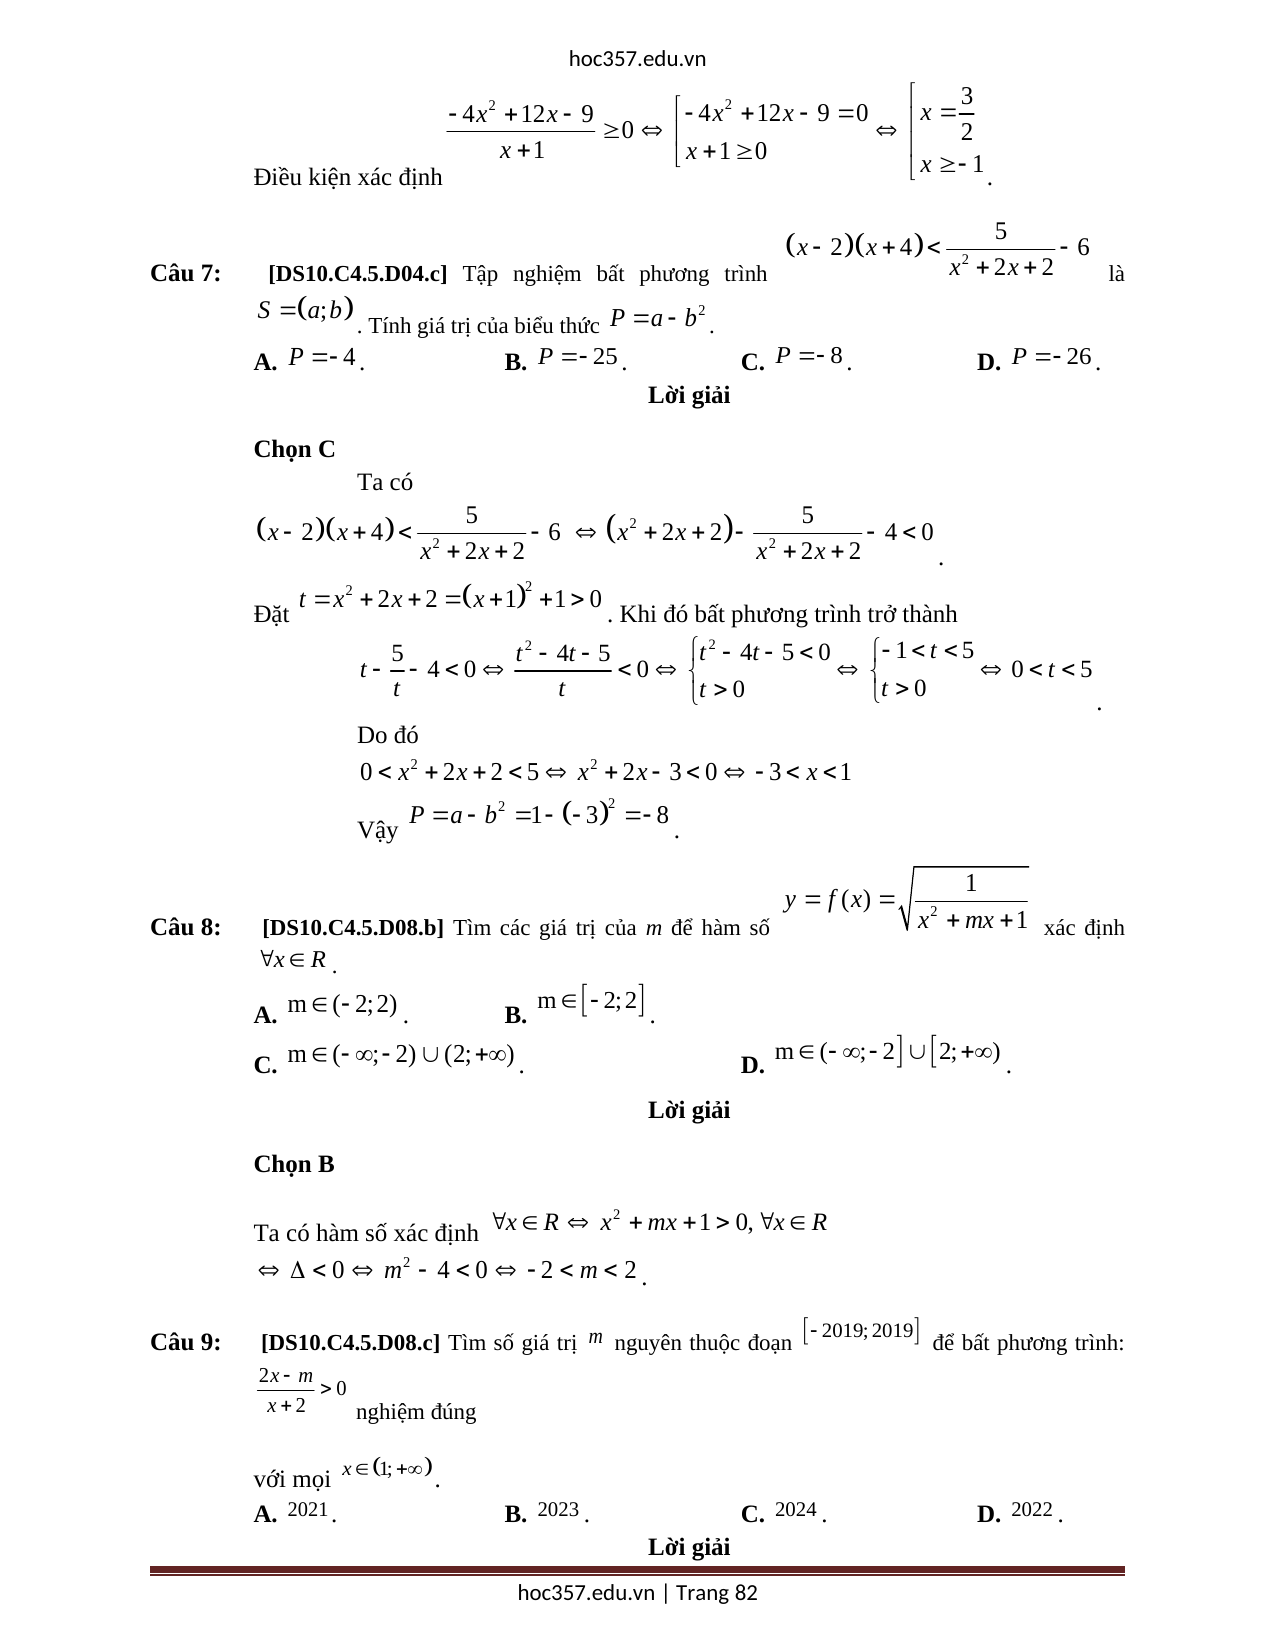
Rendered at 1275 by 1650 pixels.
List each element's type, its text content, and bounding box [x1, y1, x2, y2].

text . [253, 632, 1125, 715]
list . [253, 1251, 1125, 1291]
list A. . B. . C. . D. . [253, 1497, 1125, 1528]
text Câu 8: [DS10.C4.5.D08.b] Tìm các giá trị của m để hàm số xác định . [150, 861, 1125, 978]
text Câu 9: [DS10.C4.5.D08.c] Tìm số giá trị nguyên thuộc đoạn để bất phương trình: nghiệm đúng [150, 1316, 1125, 1424]
text Do đó [253, 720, 1125, 748]
list Ta có hàm số xác định [253, 1203, 1125, 1246]
text Vậy . [253, 791, 1125, 844]
text Lời giải [253, 1096, 1125, 1124]
list A. . B. . C. . D. . [253, 342, 1125, 376]
text Câu 7: [DS10.C4.5.D04.c] Tập nghiệm bất phương trình là . Tính giá trị của biểu thức . [150, 215, 1125, 338]
text Điều kiện xác định. [253, 78, 1125, 190]
text . [253, 500, 1125, 571]
text Chọn C [253, 434, 1125, 462]
text Ta có [253, 467, 1125, 495]
list Lời giải [253, 1532, 1125, 1561]
text Chọn B [253, 1149, 1125, 1178]
list với mọi . [253, 1453, 1125, 1493]
list C. . D. . [253, 1033, 1125, 1079]
list Lời giải [253, 380, 1125, 408]
list A. . B. . [253, 982, 1125, 1028]
text Đặt . Khi đó bất phương trình trở thành [253, 575, 1125, 627]
